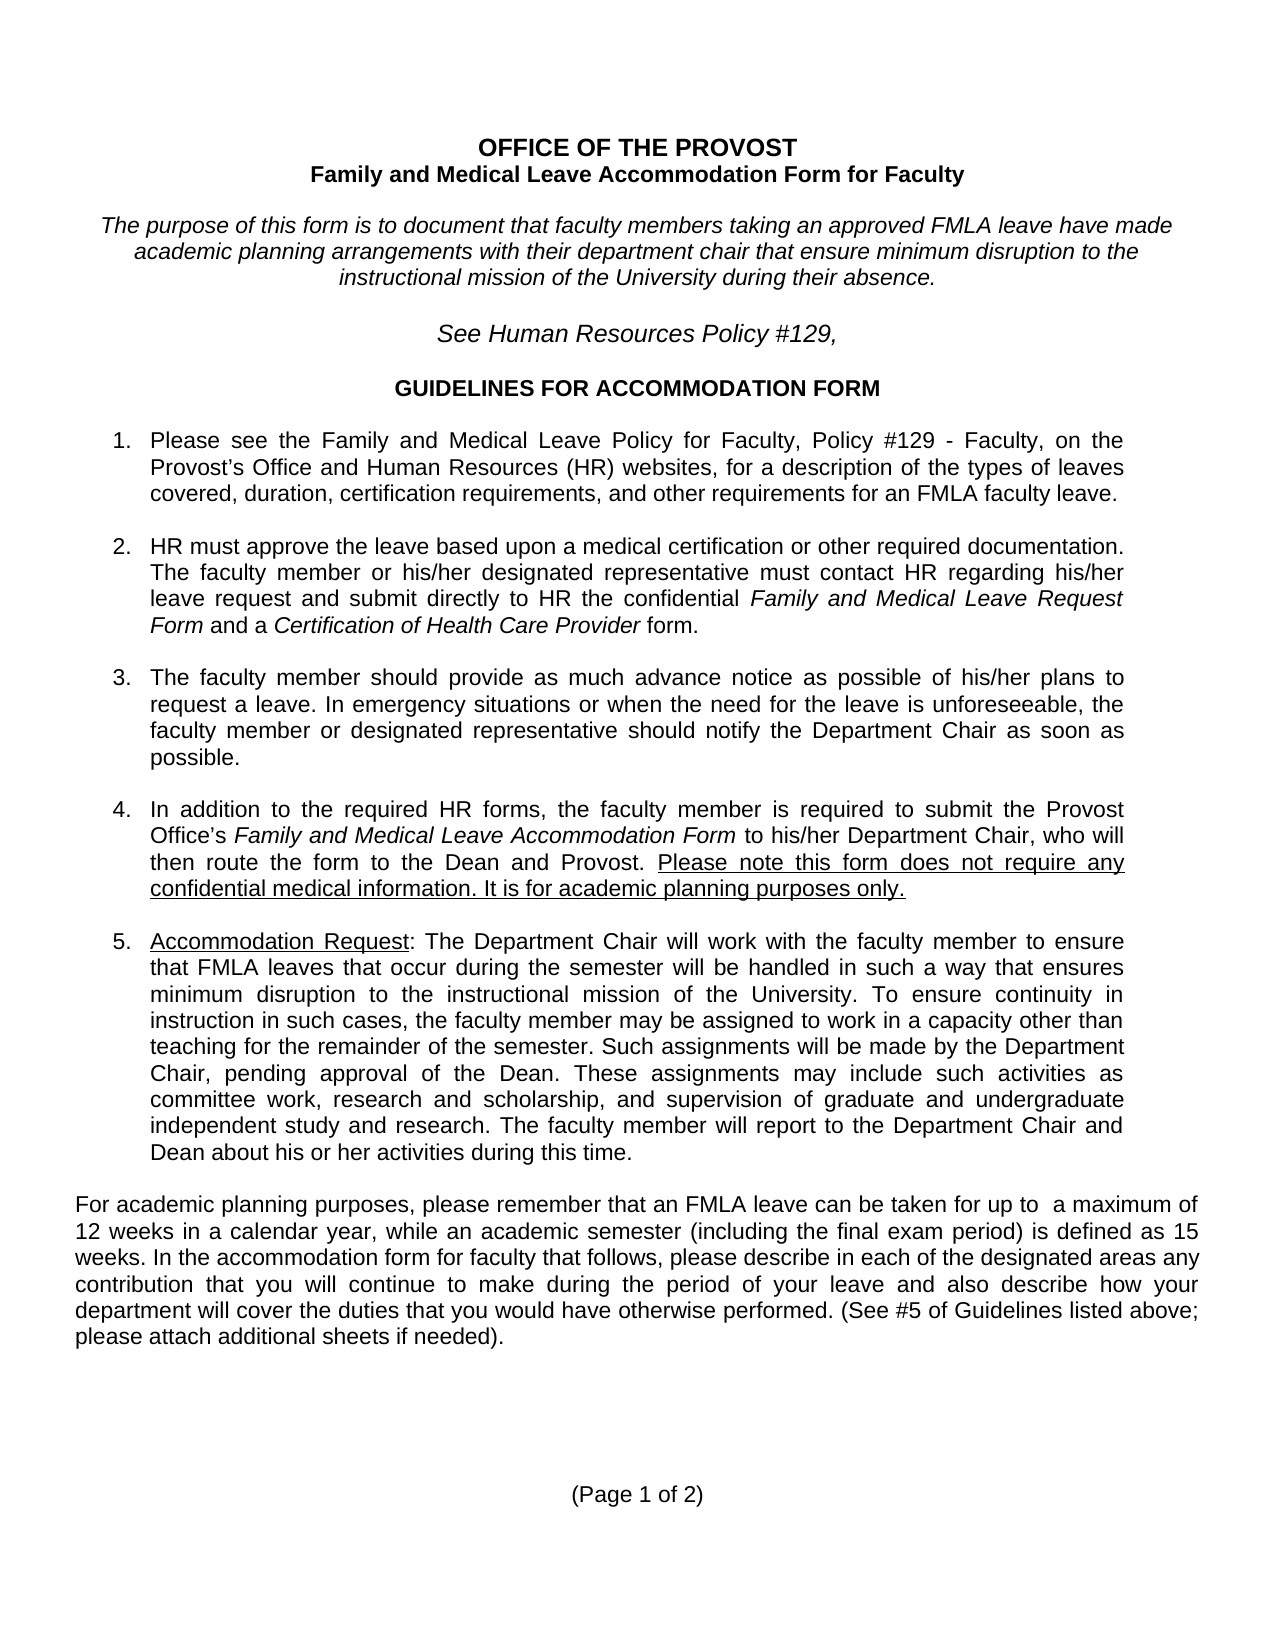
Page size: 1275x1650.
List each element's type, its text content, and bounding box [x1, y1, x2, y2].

text GUIDELINES FOR ACCOMMODATION FORM [75, 374, 1200, 401]
text The purpose of this form is to document that faculty members taking an approved FMLA leave have made academic planning arrangements with their department chair that ensure minimum disruption to the instructional mission of the University during their absence. [75, 212, 1200, 291]
list Please see the Family and Medical Leave Policy for Faculty, Policy #129 - Faculty, on the Provost’s Office and Human Resources (HR) websites, for a description of the types of leaves covered, duration, certification requirements, and other requirements for an FMLA faculty leave. [112, 427, 1125, 506]
text See Human Resources Policy #129, [75, 319, 1200, 348]
text OFFICE OF THE PROVOST [75, 132, 1200, 161]
list In addition to the required HR forms, the faculty member is required to submit the Provost Office’s Family and Medical Leave Accommodation Form to his/her Department Chair, who will then route the form to the Dean and Provost. Please note this form does not require any confidential medical information. It is for academic planning purposes only. [112, 796, 1125, 902]
list The faculty member should provide as much advance notice as possible of his/her plans to request a leave. In emergency situations or when the need for the leave is unforeseeable, the faculty member or designated representative should notify the Department Chair as soon as possible. [112, 664, 1125, 770]
list Accommodation Request: The Department Chair will work with the faculty member to ensure that FMLA leaves that occur during the semester will be handled in such a way that ensures minimum disruption to the instructional mission of the University. To ensure continuity in instruction in such cases, the faculty member may be assigned to work in a capacity other than teaching for the remainder of the semester. Such assignments will be made by the Department Chair, pending approval of the Dean. These assignments may include such activities as committee work, research and scholarship, and supervision of graduate and undergraduate independent study and research. The faculty member will report to the Department Chair and Dean about his or her activities during this time. [112, 928, 1125, 1165]
text Family and Medical Leave Accommodation Form for Faculty [75, 161, 1200, 188]
text For academic planning purposes, please remember that an FMLA leave can be taken for up to a maximum of 12 weeks in a calendar year, while an academic semester (including the final exam period) is defined as 15 weeks. In the accommodation form for faculty that follows, please describe in each of the designated areas any contribution that you will continue to make during the period of your leave and also describe how your department will cover the duties that you would have otherwise performed. (See #5 of Guidelines listed above; please attach additional sheets if needed). [75, 1191, 1200, 1349]
list HR must approve the leave based upon a medical certification or other required documentation. The faculty member or his/her designated representative must contact HR regarding his/her leave request and submit directly to HR the confidential Family and Medical Leave Request Form and a Certification of Health Care Provider form. [112, 533, 1125, 638]
text (Page 1 of 2) [75, 1481, 1200, 1508]
